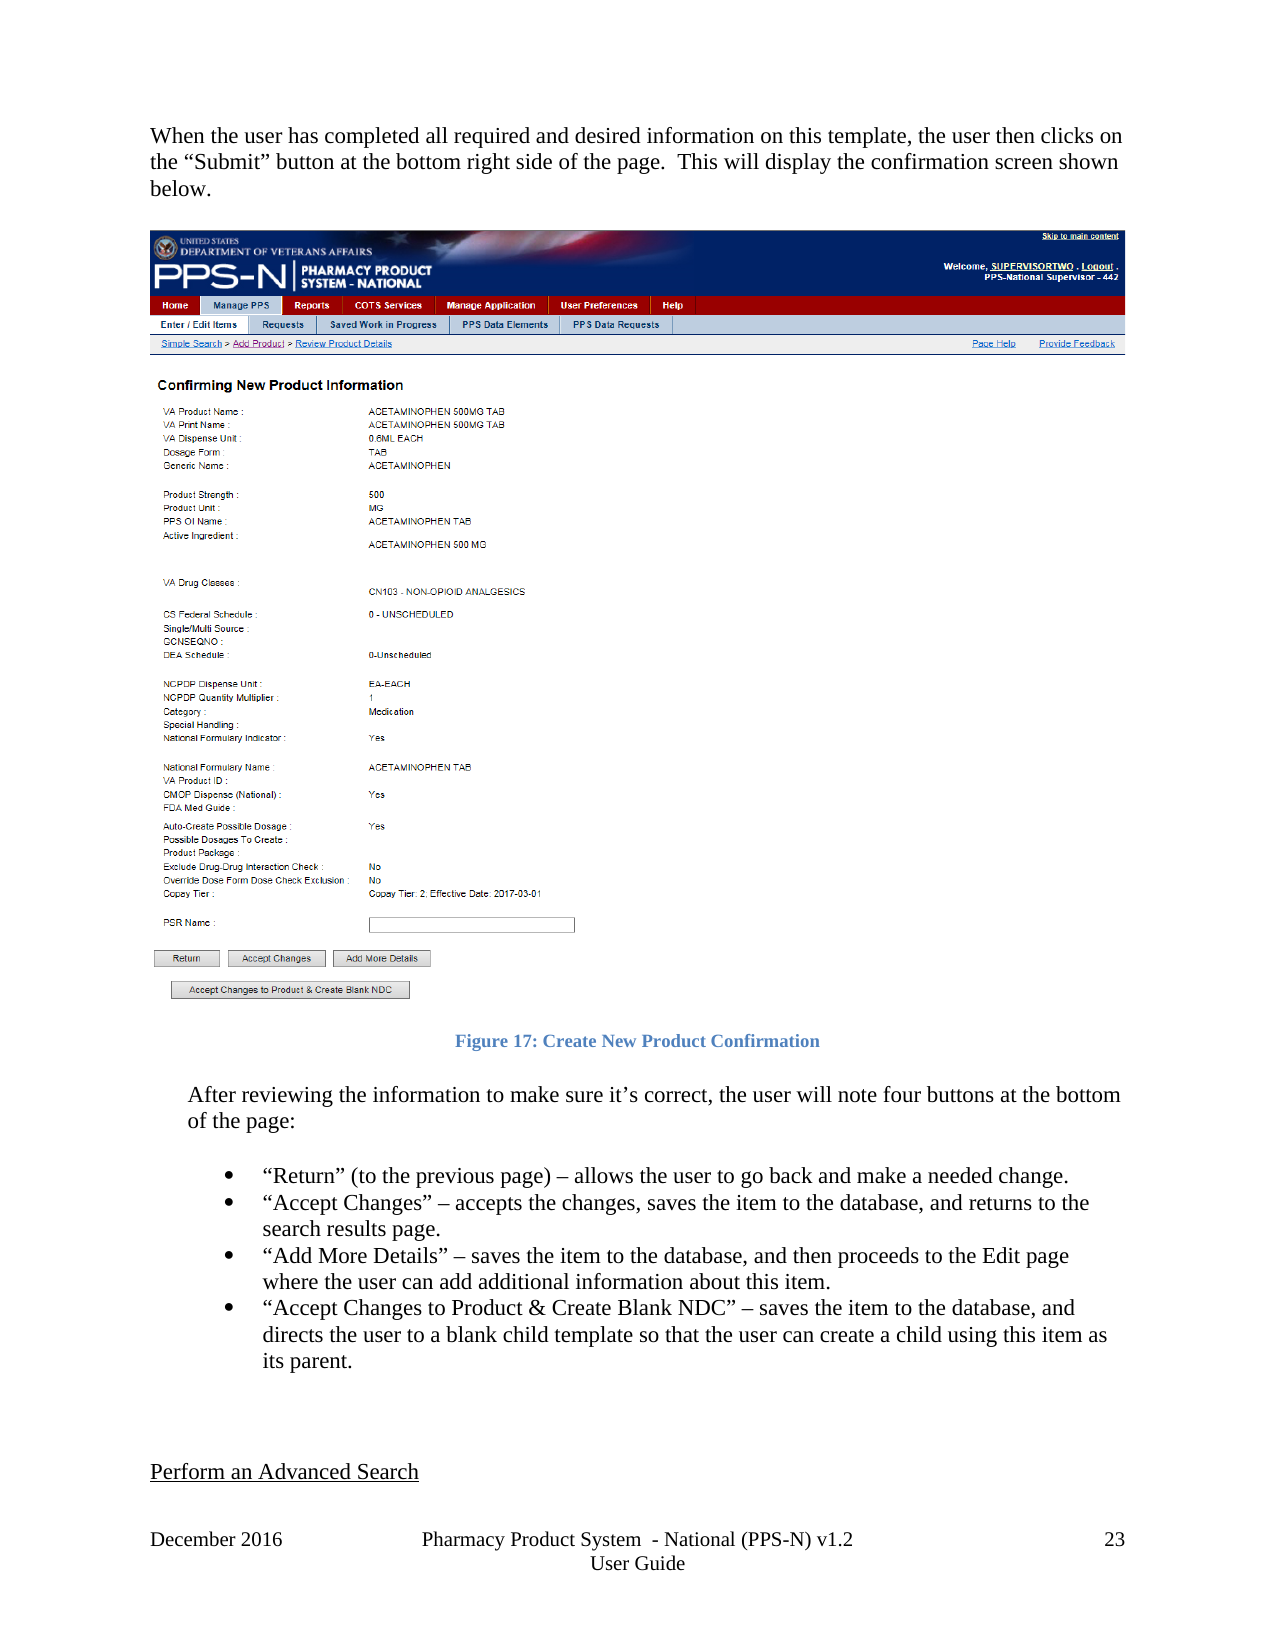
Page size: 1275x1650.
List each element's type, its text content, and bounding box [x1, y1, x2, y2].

text Perform an Advanced Search [150, 1458, 1125, 1484]
picture [150, 230, 1125, 1001]
list “Add More Details” – saves the item to the database, and then proceeds to the Edit page where the user can add additional information about this item. [225, 1242, 1125, 1294]
text After reviewing the information to make sure it’s correct, the user will note four buttons at the bottom of the page: [187, 1081, 1125, 1133]
text When the user has completed all required and desired information on this template, the user then clicks on the “Submit” button at the bottom right side of the page. This will display the confirmation screen shown below. [150, 122, 1125, 201]
list “Return” (to the previous page) – allows the user to go back and make a needed change. [225, 1163, 1125, 1189]
list “Accept Changes” – accepts the changes, saves the item to the database, and returns to the search results page. [225, 1189, 1125, 1242]
text Figure 17: Create New Product Confirmation [150, 1030, 1125, 1052]
list “Accept Changes to Product & Create Blank NDC” – saves the item to the database, and directs the user to a blank child template so that the user can create a child using this item as its parent. [225, 1294, 1125, 1373]
